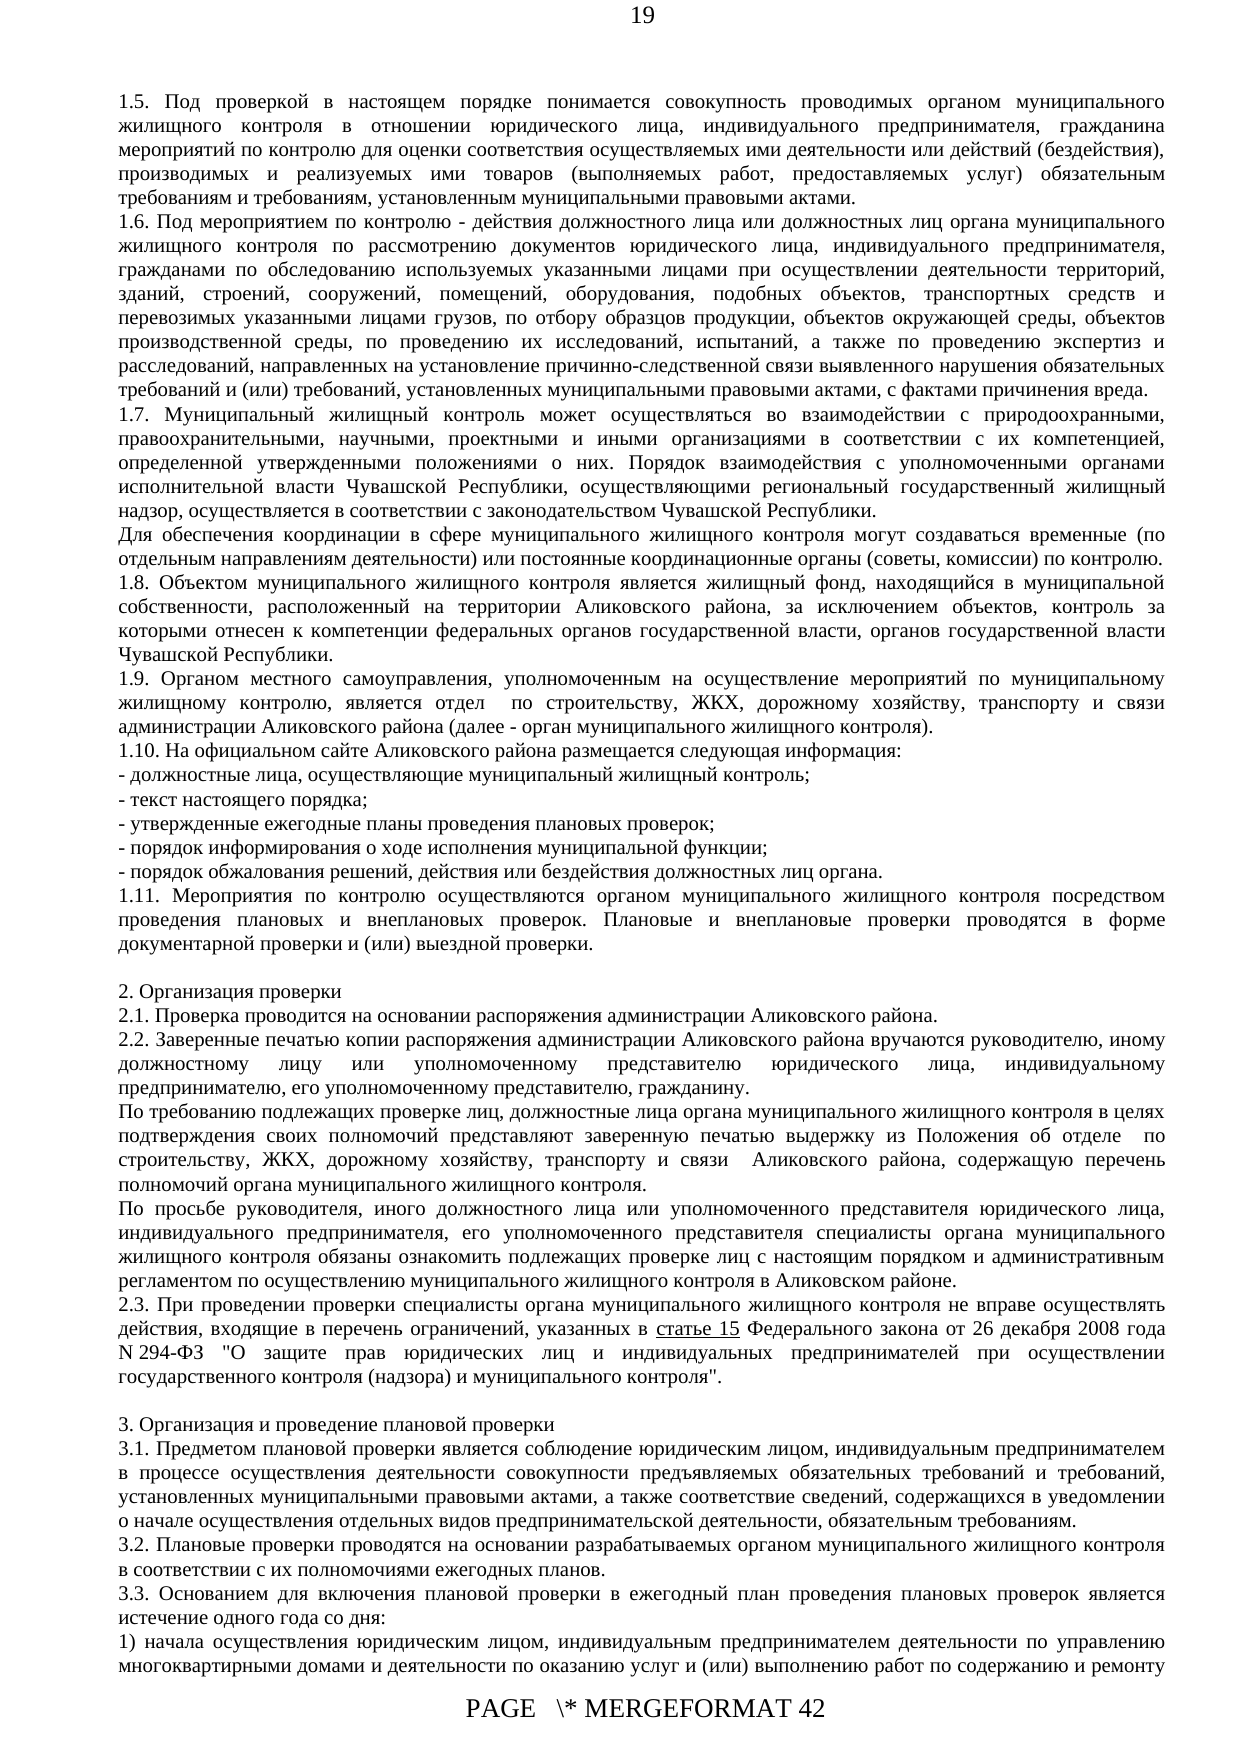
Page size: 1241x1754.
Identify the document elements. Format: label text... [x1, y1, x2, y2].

text 1.7. Муниципальный жилищный контроль может осуществляться во взаимодействии с природоохранными, правоохранительными, научными, проектными и иными организациями в соответствии с их компетенцией, определенной утвержденными положениями о них. Порядок взаимодействия с уполномоченными органами исполнительной власти Чувашской Республики, осуществляющими региональный государственный жилищный надзор, осуществляется в соответствии с законодательством Чувашской Республики. [118, 401, 1166, 522]
text 2.2. Заверенные печатью копии распоряжения администрации Аликовского района вручаются руководителю, иному должностному лицу или уполномоченному представителю юридического лица, индивидуальному предпринимателю, его уполномоченному представителю, гражданину. [118, 1027, 1166, 1099]
text 1.9. Органом местного самоуправления, уполномоченным на осуществление мероприятий по муниципальному жилищному контролю, является отдел по строительству, ЖКХ, дорожному хозяйству, транспорту и связи администрации Аликовского района (далее - орган муниципального жилищного контроля). [118, 666, 1166, 738]
text 3.2. Плановые проверки проводятся на основании разрабатываемых органом муниципального жилищного контроля в соответствии с их полномочиями ежегодных планов. [118, 1532, 1166, 1581]
text 3.1. Предметом плановой проверки является соблюдение юридическим лицом, индивидуальным предпринимателем в процессе осуществления деятельности совокупности предъявляемых обязательных требований и требований, установленных муниципальными правовыми актами, а также соответствие сведений, содержащихся в уведомлении о начале осуществления отдельных видов предпринимательской деятельности, обязательным требованиям. [118, 1436, 1166, 1532]
text 1.5. Под проверкой в настоящем порядке понимается совокупность проводимых органом муниципального жилищного контроля в отношении юридического лица, индивидуального предпринимателя, гражданина мероприятий по контролю для оценки соответствия осуществляемых ими деятельности или действий (бездействия), производимых и реализуемых ими товаров (выполняемых работ, предоставляемых услуг) обязательным требованиям и требованиям, установленным муниципальными правовыми актами. [118, 89, 1166, 209]
subtitle 2. Организация проверки [118, 979, 1166, 1003]
text По требованию подлежащих проверке лиц, должностные лица органа муниципального жилищного контроля в целях подтверждения своих полномочий представляют заверенную печатью выдержку из Положения об отделе по строительству, ЖКХ, дорожному хозяйству, транспорту и связи Аликовского района, содержащую перечень полномочий органа муниципального жилищного контроля. [118, 1099, 1166, 1196]
subtitle 3. Организация и проведение плановой проверки [118, 1412, 1166, 1436]
text 1.11. Мероприятия по контролю осуществляются органом муниципального жилищного контроля посредством проведения плановых и внеплановых проверок. Плановые и внеплановые проверки проводятся в форме документарной проверки и (или) выездной проверки. [118, 883, 1166, 955]
text - порядок обжалования решений, действия или бездействия должностных лиц органа. [118, 859, 1166, 883]
text По просьбе руководителя, иного должностного лица или уполномоченного представителя юридического лица, индивидуального предпринимателя, его уполномоченного представителя специалисты органа муниципального жилищного контроля обязаны ознакомить подлежащих проверке лиц с настоящим порядком и административным регламентом по осуществлению муниципального жилищного контроля в Аликовском районе. [118, 1196, 1166, 1292]
text - порядок информирования о ходе исполнения муниципальной функции; [118, 834, 1166, 859]
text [118, 1629, 1166, 1677]
text 3.3. Основанием для включения плановой проверки в ежегодный план проведения плановых проверок является истечение одного года со дня: [118, 1581, 1166, 1629]
text - должностные лица, осуществляющие муниципальный жилищный контроль; [118, 762, 1166, 786]
text 1.6. Под мероприятием по контролю - действия должностного лица или должностных лиц органа муниципального жилищного контроля по рассмотрению документов юридического лица, индивидуального предпринимателя, гражданами по обследованию используемых указанными лицами при осуществлении деятельности территорий, зданий, строений, сооружений, помещений, оборудования, подобных объектов, транспортных средств и перевозимых указанными лицами грузов, по отбору образцов продукции, объектов окружающей среды, объектов производственной среды, по проведению их исследований, испытаний, а также по проведению экспертиз и расследований, направленных на установление причинно-следственной связи выявленного нарушения обязательных требований и (или) требований, установленных муниципальными правовыми актами, с фактами причинения вреда. [118, 209, 1166, 401]
text 1.8. Объектом муниципального жилищного контроля является жилищный фонд, находящийся в муниципальной собственности, расположенный на территории Аликовского района, за исключением объектов, контроль за которыми отнесен к компетенции федеральных органов государственной власти, органов государственной власти Чувашской Республики. [118, 570, 1166, 666]
text 1.10. На официальном сайте Аликовского района размещается следующая информация: [118, 738, 1166, 762]
text Для обеспечения координации в сфере муниципального жилищного контроля могут создаваться временные (по отдельным направлениям деятельности) или постоянные координационные органы (советы, комиссии) по контролю. [118, 522, 1166, 570]
text - текст настоящего порядка; [118, 786, 1166, 811]
text 2.3. При проведении проверки специалисты органа муниципального жилищного контроля не вправе осуществлять действия, входящие в перечень ограничений, указанных в статье 15 Федерального закона от 26 декабря 2008 года N 294-ФЗ "О защите прав юридических лиц и индивидуальных предпринимателей при осуществлении государственного контроля (надзора) и муниципального контроля". [118, 1292, 1166, 1388]
text - утвержденные ежегодные планы проведения плановых проверок; [118, 811, 1166, 834]
text 2.1. Проверка проводится на основании распоряжения администрации Аликовского района. [118, 1003, 1166, 1027]
